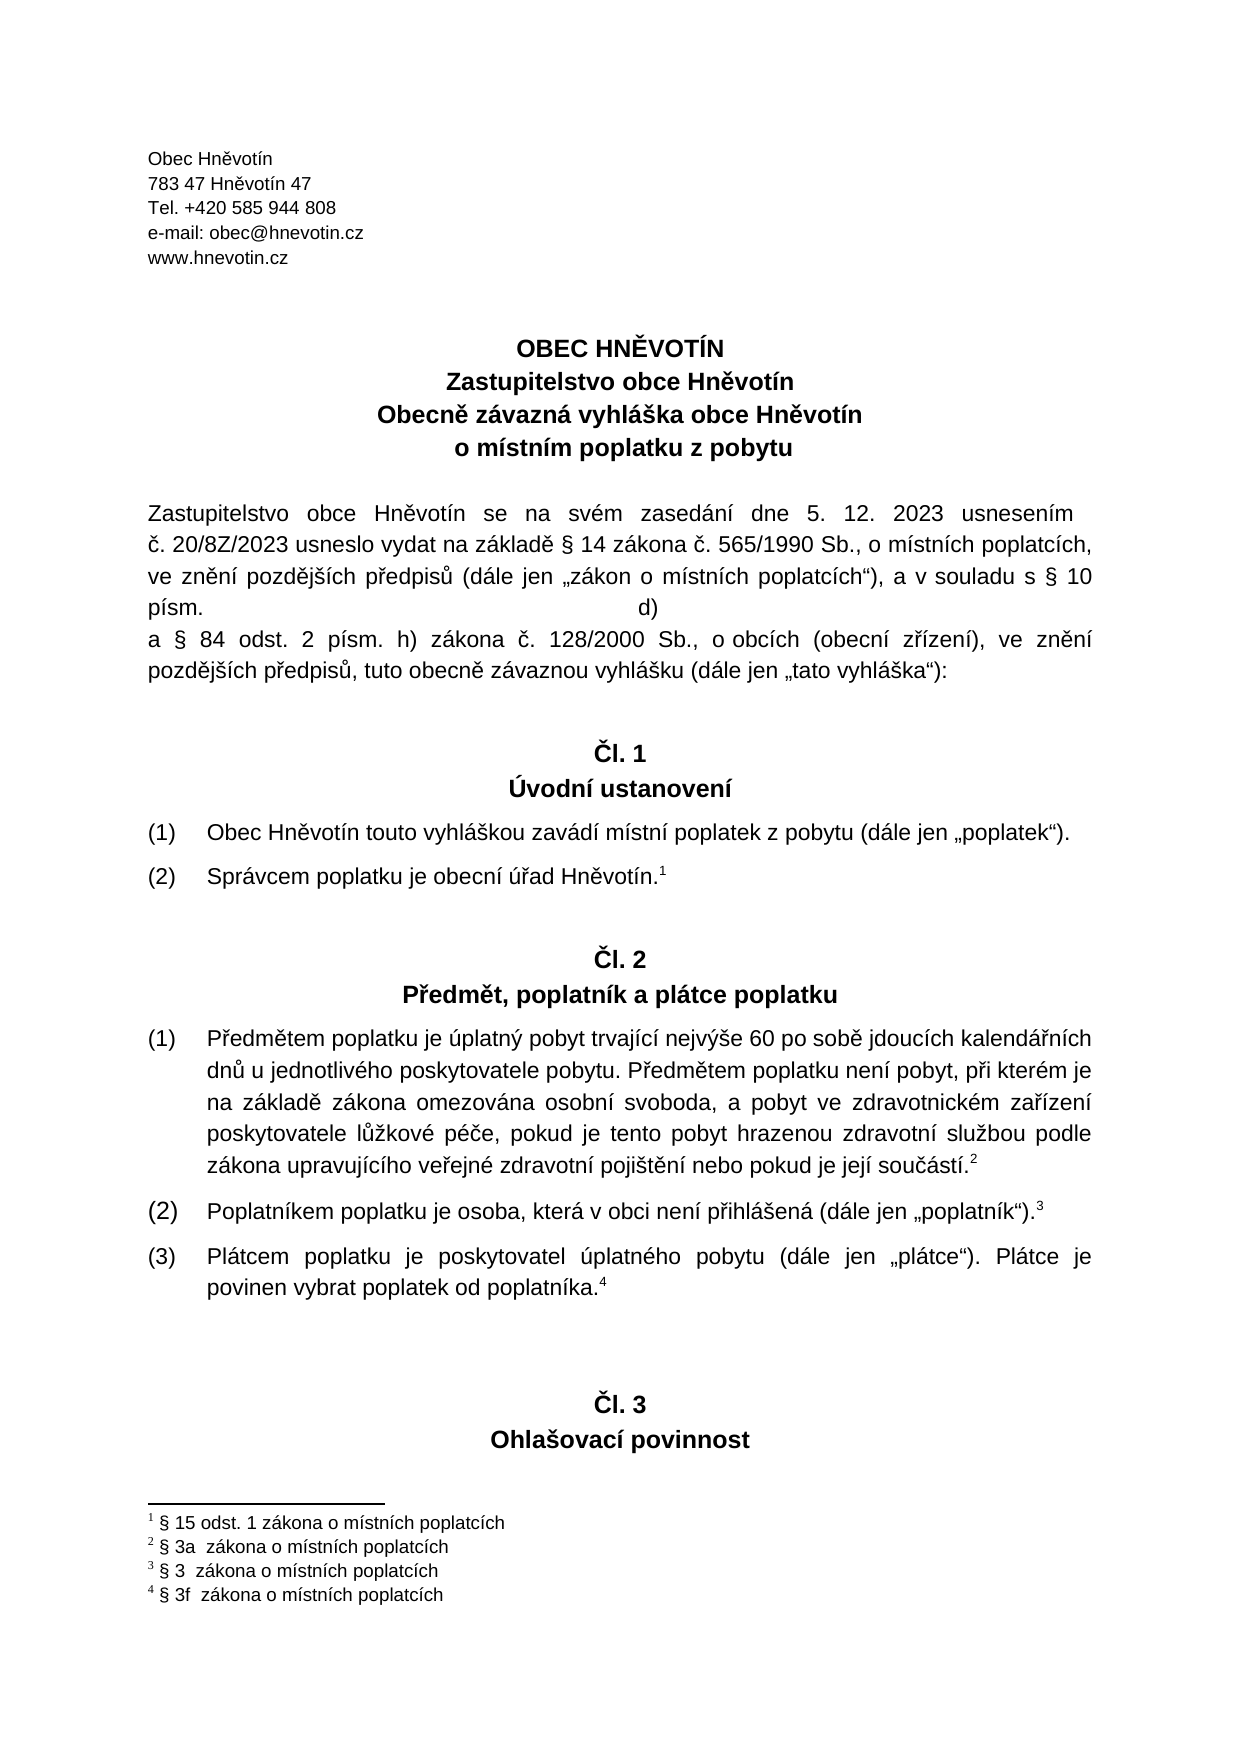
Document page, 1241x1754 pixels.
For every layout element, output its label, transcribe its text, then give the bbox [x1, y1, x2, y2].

text Čl. 2 [148, 945, 1093, 974]
text Úvodní ustanovení [148, 774, 1093, 803]
list Správcem poplatku je obecní úřad Hněvotín. [148, 863, 1093, 890]
text o místním poplatku z pobytu [148, 433, 1093, 462]
list Poplatníkem poplatku je osoba, která v obci není přihlášená (dále jen „poplatník“). [148, 1196, 1093, 1224]
list Předmětem poplatku je úplatný pobyt trvající nejvýše 60 po sobě jdoucích kalendářních dnů u jednotlivého poskytovatele pobytu. Předmětem poplatku není pobyt, při kterém je na základě zákona omezována osobní svoboda, a pobyt ve zdravotnickém zařízení poskytovatele lůžkové péče, pokud je tento pobyt hrazenou zdravotní službou podle zákona upravujícího veřejné zdravotní pojištění nebo pokud je její součástí. [148, 1025, 1093, 1178]
list Obec Hněvotín touto vyhláškou zavádí místní poplatek z pobytu (dále jen „poplatek“). [148, 819, 1093, 846]
text Čl. 3 [148, 1390, 1093, 1419]
text Obec Hněvotín 783 47 Hněvotín 47 Tel. +420 585 944 808 e-mail: obec@hnevotin.cz www.hnevotin.cz [148, 148, 1093, 301]
text Čl. 1 [148, 739, 1093, 768]
text Obecně závazná vyhláška obce Hněvotín [148, 400, 1093, 429]
text Zastupitelstvo obce Hněvotín se na svém zasedání dne 5. 12. 2023 usnesením č. 20/8Z/2023 usneslo vydat na základě § 14 zákona č. 565/1990 Sb., o místních poplatcích, ve znění pozdějších předpisů (dále jen „zákon o místních poplatcích“), a v souladu s § 10 písm. d) a § 84 odst. 2 písm. h) zákona č. 128/2000 Sb., o obcích (obecní zřízení), ve znění pozdějších předpisů, tuto obecně závaznou vyhlášku (dále jen „tato vyhláška“): [148, 499, 1093, 684]
text Předmět, poplatník a plátce poplatku [148, 980, 1093, 1009]
text Ohlašovací povinnost [148, 1425, 1093, 1454]
list Plátcem poplatku je poskytovatel úplatného pobytu (dále jen „plátce“). Plátce je povinen vybrat poplatek od poplatníka. [148, 1243, 1093, 1301]
text OBEC HNĚVOTÍN [148, 334, 1093, 363]
text Zastupitelstvo obce Hněvotín [148, 367, 1093, 396]
